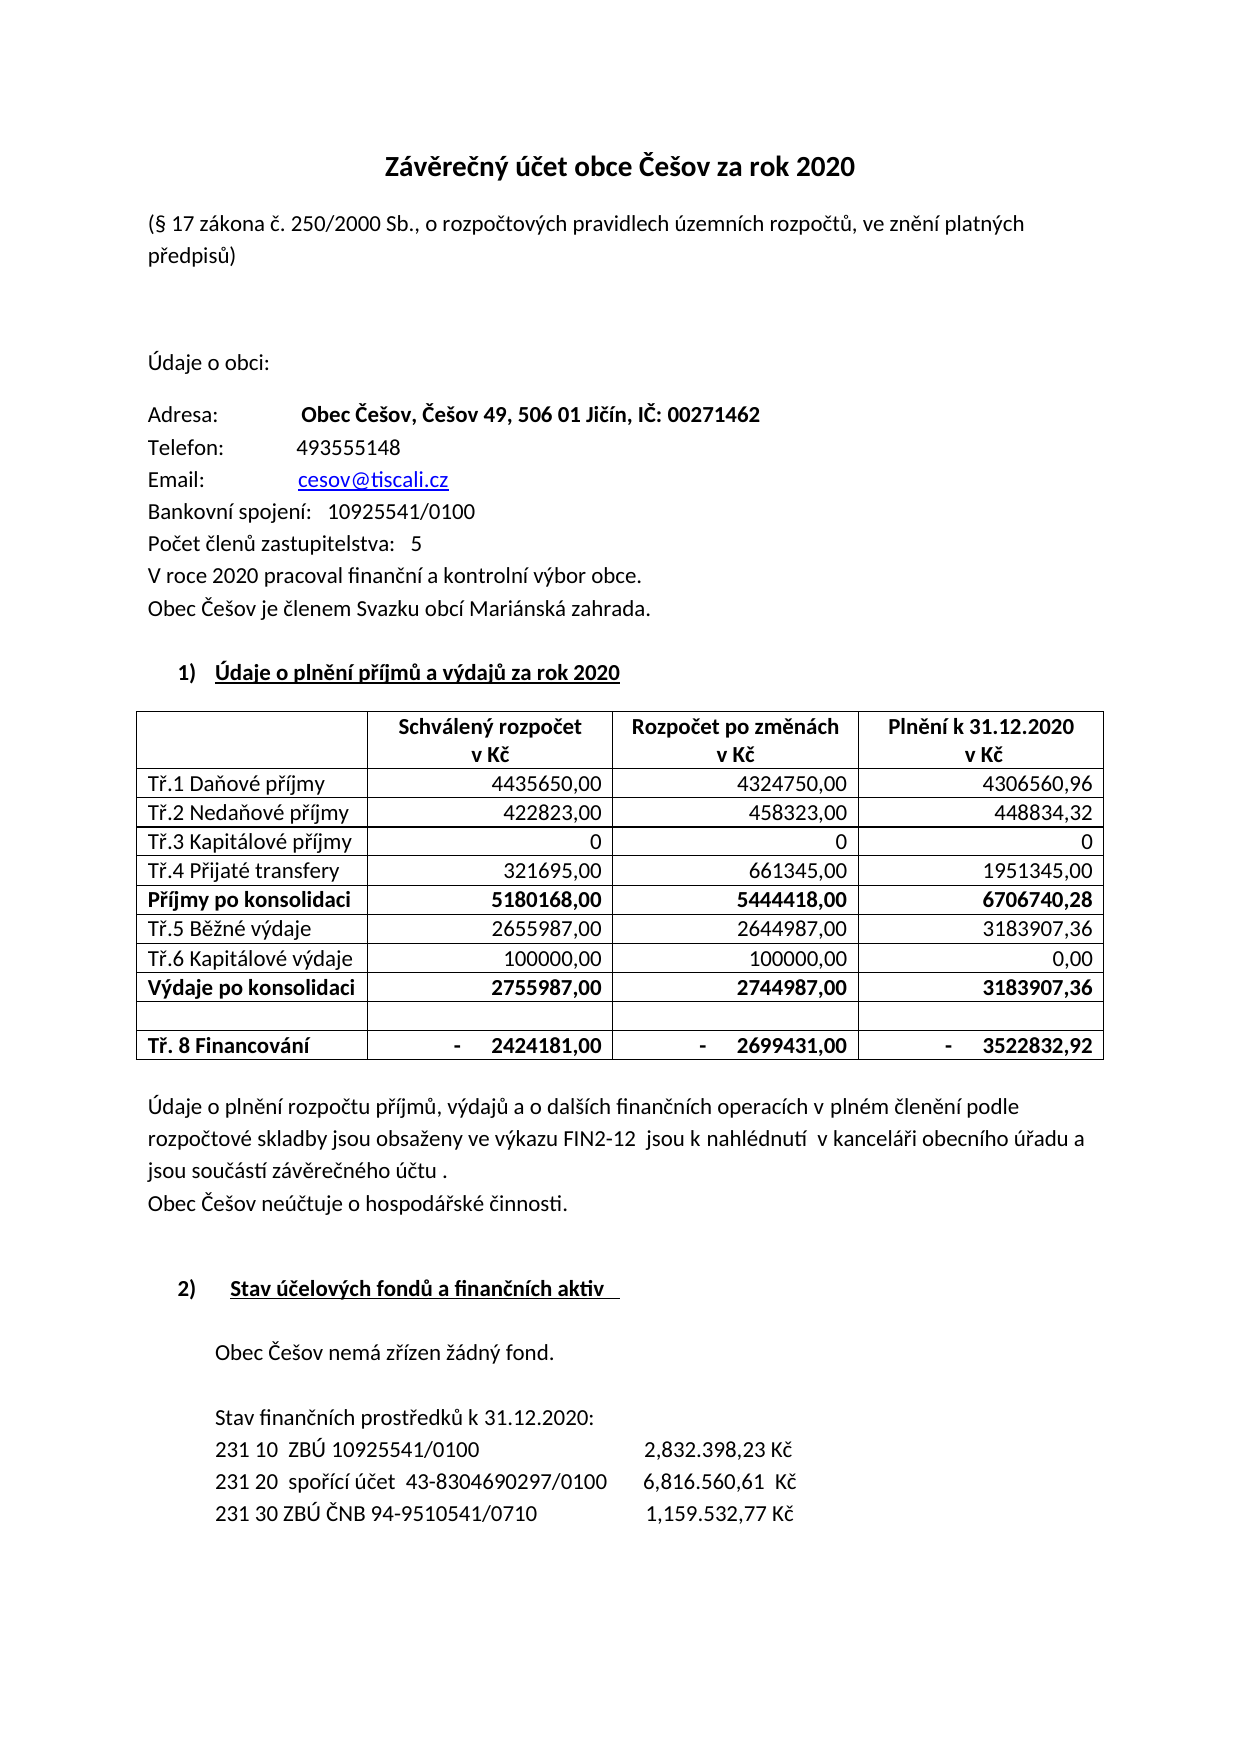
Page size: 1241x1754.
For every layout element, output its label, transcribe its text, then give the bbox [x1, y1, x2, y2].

table_cell 2655987,00 [368, 915, 612, 943]
table_cell Příjmy po konsolidaci [137, 886, 367, 913]
list Údaje o plnění příjmů a výdajů za rok 2020 [177, 658, 1093, 686]
table_cell Tř.5 Běžné výdaje [137, 915, 367, 943]
table_cell 4435650,00 [368, 769, 612, 797]
table_cell 458323,00 [613, 798, 858, 826]
text Telefon: 493555148 [148, 433, 1093, 461]
list Stav účelových fondů a finančních aktiv [177, 1274, 1093, 1302]
text Počet členů zastupitelstva: 5 [148, 529, 1093, 557]
table_cell 0 [859, 828, 1103, 855]
text Údaje o obci: [148, 348, 1093, 376]
table_cell 0 [368, 828, 612, 855]
table_cell 2744987,00 [613, 973, 858, 1001]
text Bankovní spojení: 10925541/0100 [148, 497, 1093, 525]
table_cell Tř.1 Daňové příjmy [137, 769, 367, 797]
list 231 20 spořící účet 43-8304690297/0100 6,816.560,61 Kč [215, 1467, 1093, 1495]
table_cell 6706740,28 [859, 886, 1103, 913]
table_cell 1951345,00 [859, 856, 1103, 884]
table_cell [613, 1002, 858, 1030]
table_cell 3522832,92 [859, 1031, 1103, 1059]
text V roce 2020 pracoval finanční a kontrolní výbor obce. [148, 562, 1093, 589]
table_cell Tř.6 Kapitálové výdaje [137, 944, 367, 972]
table_cell 3183907,36 [859, 973, 1103, 1001]
table_cell [137, 1002, 367, 1030]
text Závěrečný účet obce Češov za rok 2020 [148, 148, 1093, 183]
table_header Plnění k 31.12.2020 v Kč [859, 712, 1103, 768]
table_cell 5444418,00 [613, 886, 858, 913]
table_cell 4324750,00 [613, 769, 858, 797]
table_cell 448834,32 [859, 798, 1103, 826]
text (§ 17 zákona č. 250/2000 Sb., o rozpočtových pravidlech územních rozpočtů, ve znění platných předpisů) [148, 209, 1093, 269]
table_header [137, 712, 367, 768]
table_cell 0 [613, 828, 858, 855]
table_cell 2755987,00 [368, 973, 612, 1001]
table_cell Tř. 8 Financování [137, 1031, 367, 1059]
table_header Rozpočet po změnách v Kč [613, 712, 858, 768]
table_cell Výdaje po konsolidaci [137, 973, 367, 1001]
list Stav finančních prostředků k 31.12.2020: [215, 1403, 1093, 1431]
text Email: cesov@tiscali.cz [148, 465, 1093, 493]
table_cell 2424181,00 [368, 1031, 612, 1059]
table_cell 0,00 [859, 944, 1103, 972]
text Obec Češov je členem Svazku obcí Mariánská zahrada. [148, 594, 1093, 622]
table_cell 422823,00 [368, 798, 612, 826]
table_cell [368, 1002, 612, 1030]
table_cell 3183907,36 [859, 915, 1103, 943]
list Obec Češov nemá zřízen žádný fond. [215, 1338, 1093, 1366]
table_cell 5180168,00 [368, 886, 612, 913]
table_cell Tř.3 Kapitálové příjmy [137, 828, 367, 855]
table_cell 100000,00 [368, 944, 612, 972]
list 231 10 ZBÚ 10925541/0100 2,832.398,23 Kč [215, 1435, 1093, 1463]
table_cell [859, 1002, 1103, 1030]
table_header Schválený rozpočet v Kč [368, 712, 612, 768]
table_cell Tř.4 Přijaté transfery [137, 856, 367, 884]
list 231 30 ZBÚ ČNB 94-9510541/0710 1,159.532,77 Kč [215, 1499, 1093, 1527]
table_cell 4306560,96 [859, 769, 1103, 797]
table_cell 2644987,00 [613, 915, 858, 943]
text Údaje o plnění rozpočtu příjmů, výdajů a o dalších finančních operacích v plném členění podle rozpočtové skladby jsou obsaženy ve výkazu FIN2-12 jsou k nahlédnutí v kanceláři obecního úřadu a jsou součástí závěrečného účtu . [148, 1092, 1093, 1184]
table_cell Tř.2 Nedaňové příjmy [137, 798, 367, 826]
table_cell 100000,00 [613, 944, 858, 972]
table_cell 661345,00 [613, 856, 858, 884]
table_cell 321695,00 [368, 856, 612, 884]
text Obec Češov neúčtuje o hospodářské činnosti. [148, 1189, 1093, 1217]
text Adresa: Obec Češov, Češov 49, 506 01 Jičín, IČ: 00271462 [148, 401, 1093, 429]
table_cell 2699431,00 [613, 1031, 858, 1059]
